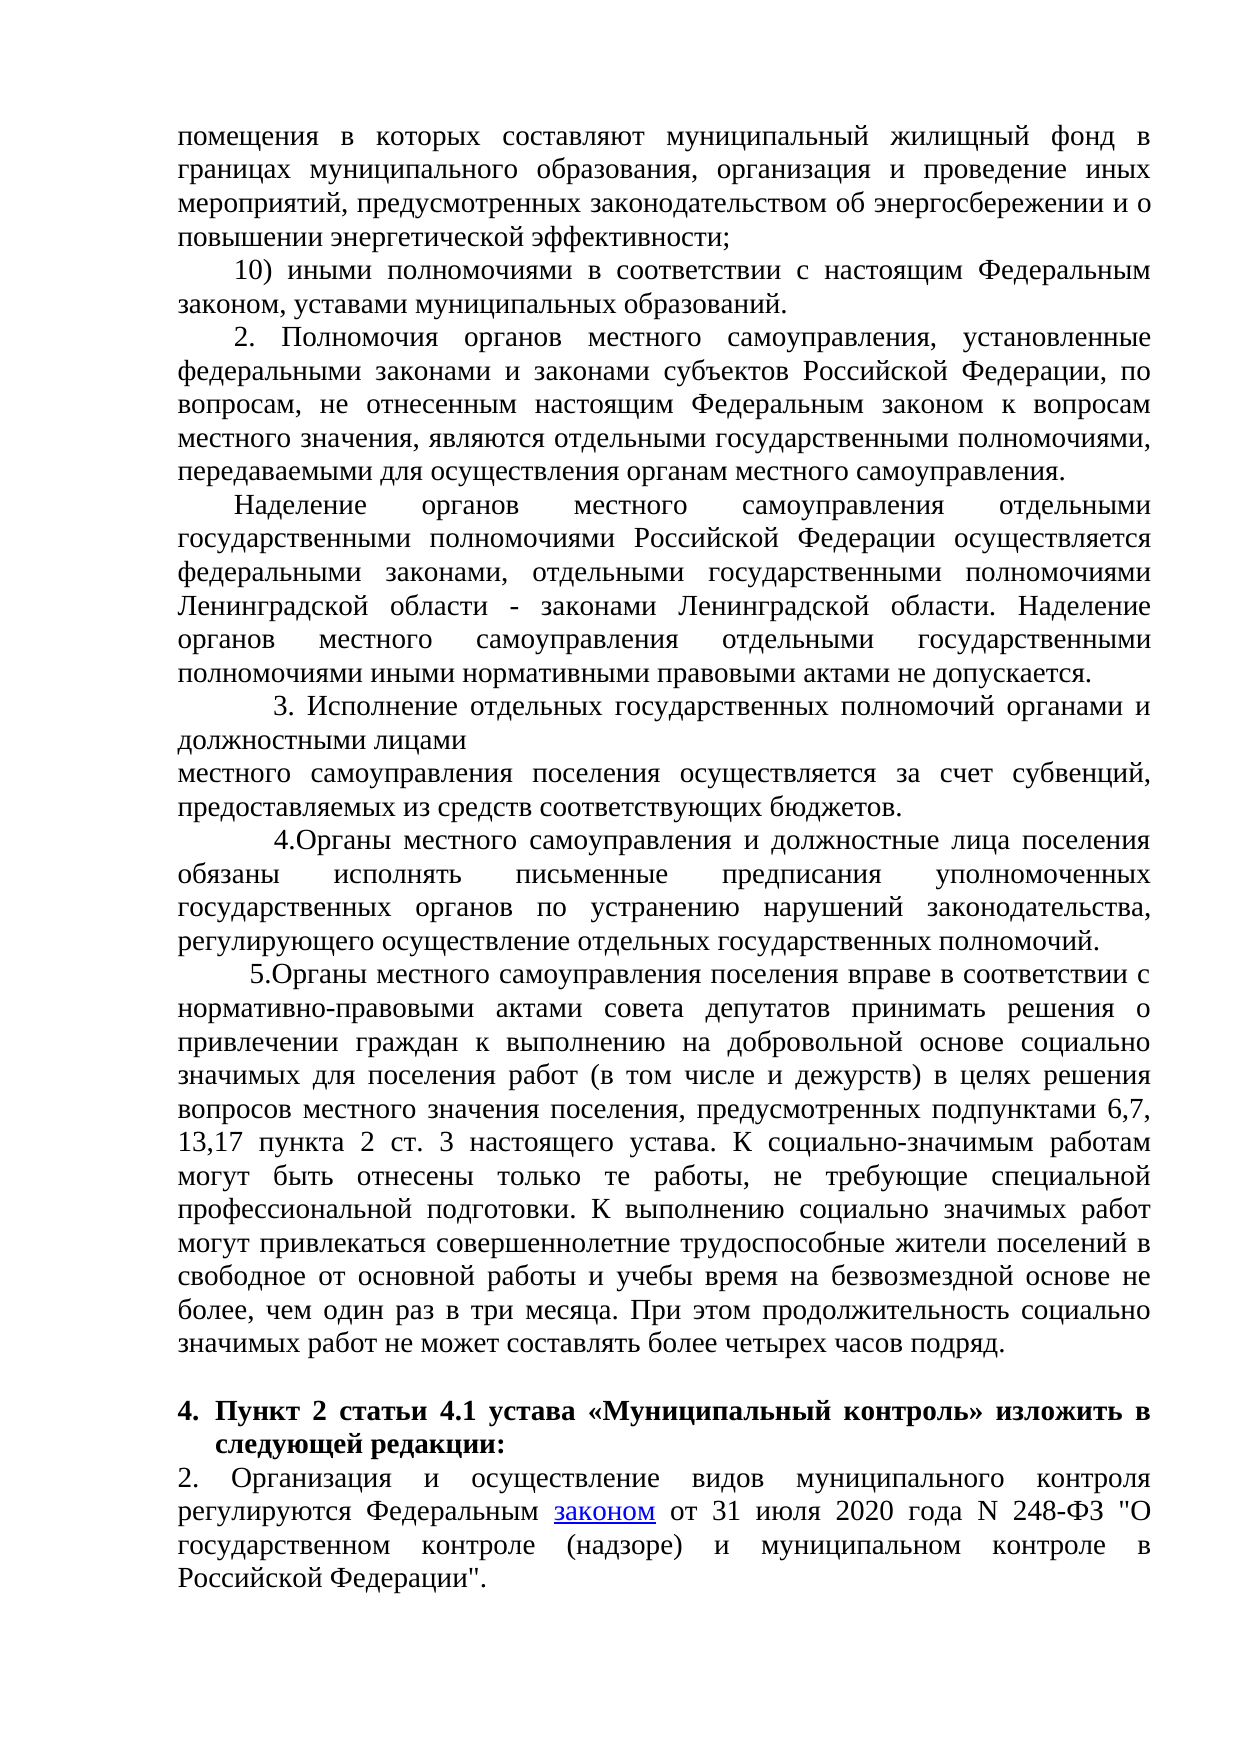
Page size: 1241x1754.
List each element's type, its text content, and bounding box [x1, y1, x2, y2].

text 10) иными полномочиями в соответствии с настоящим Федеральным законом, уставами муниципальных образований. [177, 252, 1152, 319]
text местного самоуправления поселения осуществляется за счет субвенций, предоставляемых из средств соответствующих бюджетов. [177, 755, 1152, 822]
text 4.Органы местного самоуправления и должностные лица поселения обязаны исполнять письменные предписания уполномоченных государственных органов по устранению нарушений законодательства, регулирующего осуществление отдельных государственных полномочий. [177, 822, 1152, 957]
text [177, 118, 1152, 252]
text 2. Организация и осуществление видов муниципального контроля регулируются Федеральным законом от 31 июля 2020 года N 248-ФЗ "О государственном контроле (надзоре) и муниципальном контроле в Российской Федерации". [177, 1460, 1152, 1594]
text Наделение органов местного самоуправления отдельными государственными полномочиями Российской Федерации осуществляется федеральными законами, отдельными государственными полномочиями Ленинградской области - законами Ленинградской области. Наделение органов местного самоуправления отдельными государственными полномочиями иными нормативными правовыми актами не допускается. [177, 487, 1152, 688]
text 5.Органы местного самоуправления поселения вправе в соответствии с нормативно-правовыми актами совета депутатов принимать решения о привлечении граждан к выполнению на добровольной основе социально значимых для поселения работ (в том числе и дежурств) в целях решения вопросов местного значения поселения, предусмотренных подпунктами 6,7, 13,17 пункта 2 ст. 3 настоящего устава. К социально-значимым работам могут быть отнесены только те работы, не требующие специальной профессиональной подготовки. К выполнению социально значимых работ могут привлекаться совершеннолетние трудоспособные жители поселений в свободное от основной работы и учебы время на безвозмездной основе не более, чем один раз в три месяца. При этом продолжительность социально значимых работ не может составлять более четырех часов подряд. [177, 957, 1152, 1359]
text 2. Полномочия органов местного самоуправления, установленные федеральными законами и законами субъектов Российской Федерации, по вопросам, не отнесенным настоящим Федеральным законом к вопросам местного значения, являются отдельными государственными полномочиями, передаваемыми для осуществления органам местного самоуправления. [177, 319, 1152, 487]
text 3. Исполнение отдельных государственных полномочий органами и должностными лицами [177, 688, 1152, 755]
list Пункт 2 статьи 4.1 устава «Муниципальный контроль» изложить в следующей редакции: [177, 1393, 1152, 1460]
